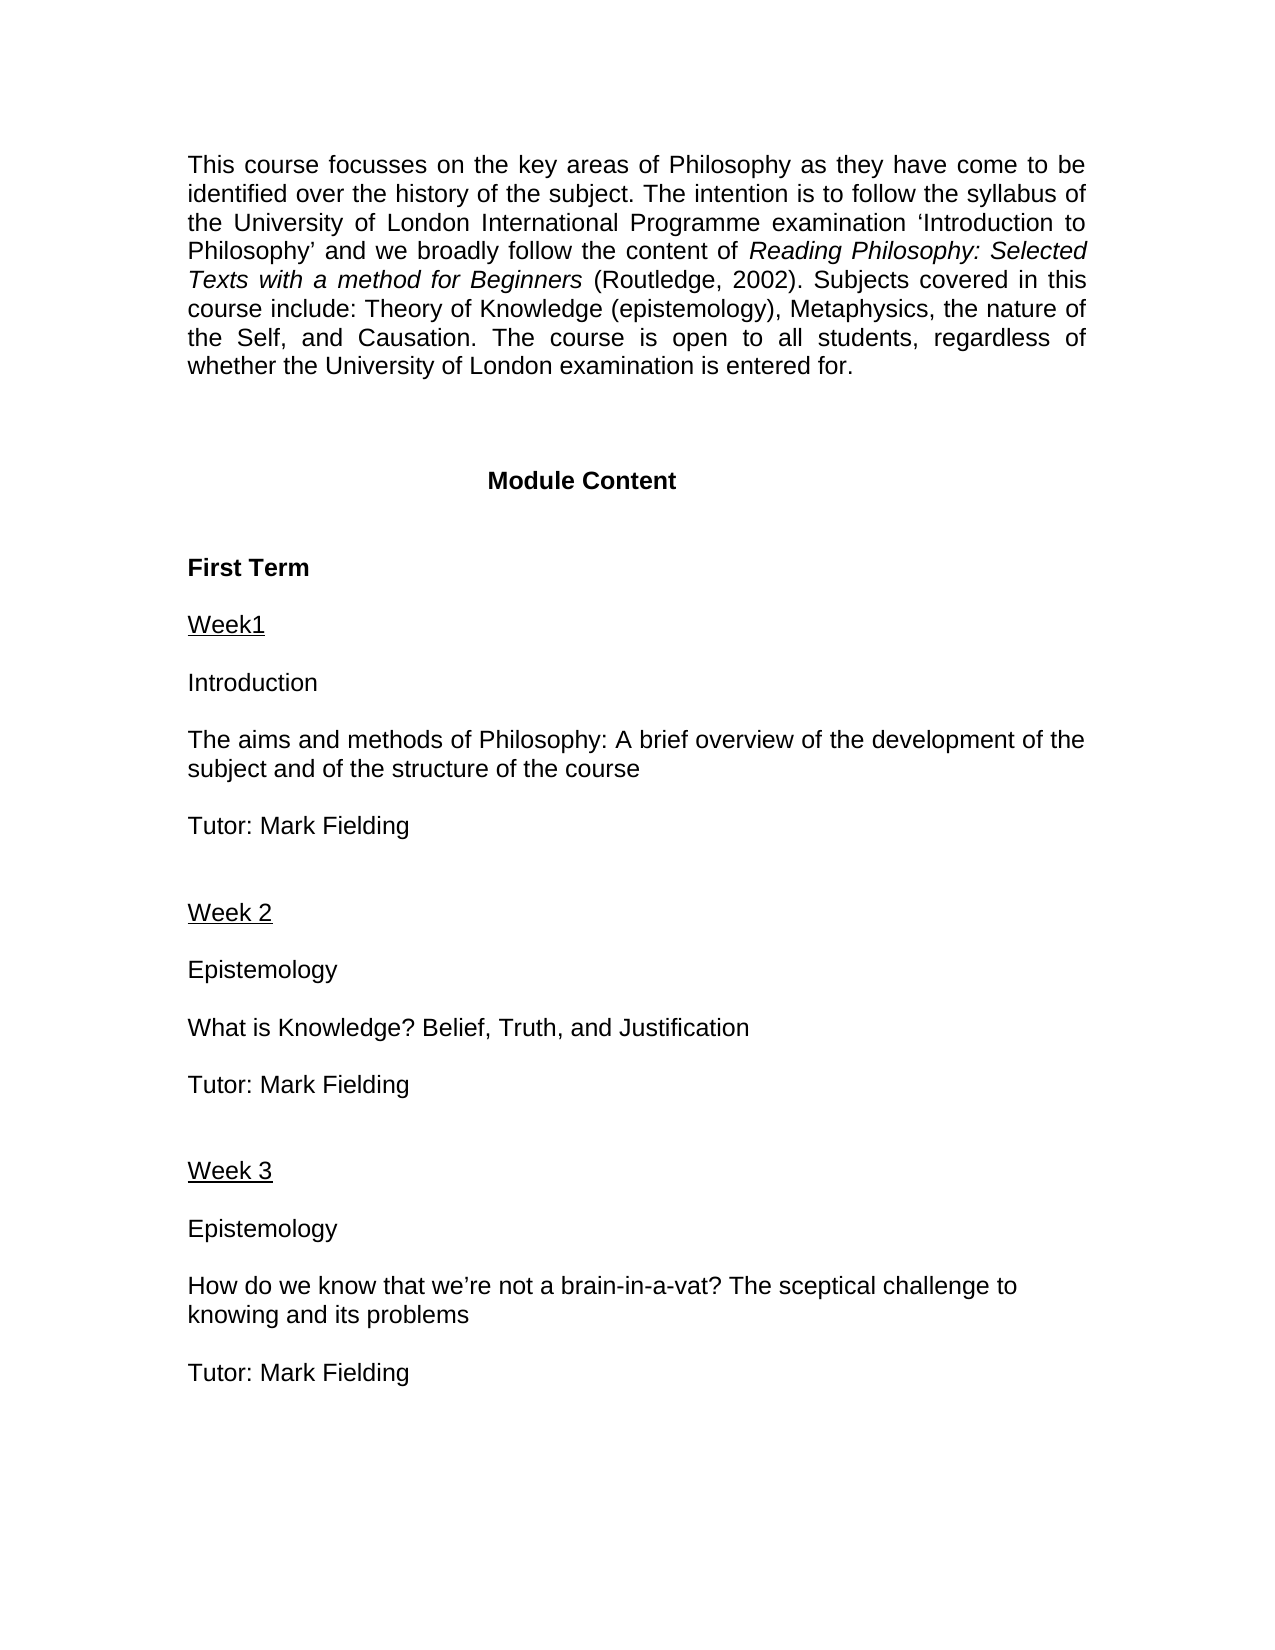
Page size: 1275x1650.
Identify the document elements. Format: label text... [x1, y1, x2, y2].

text Week 2 [187, 897, 1087, 926]
text Epistemology [187, 955, 1087, 984]
text Week1 [187, 610, 1087, 639]
text Week 3 [187, 1156, 1087, 1185]
text Tutor: Mark Fielding [187, 1357, 1087, 1386]
text This course focusses on the key areas of Philosophy as they have come to be identified over the history of the subject. The intention is to follow the syllabus of the University of London International Programme examination ‘Introduction to Philosophy’ and we broadly follow the content of Reading Philosophy: Selected Texts with a method for Beginners (Routledge, 2002). Subjects covered in this course include: Theory of Knowledge (epistemology), Metaphysics, the nature of the Self, and Causation. The course is open to all students, regardless of whether the University of London examination is entered for. [187, 150, 1087, 380]
text Introduction [187, 667, 1087, 696]
text Tutor: Mark Fielding [187, 811, 1087, 840]
text What is Knowledge? Belief, Truth, and Justification [187, 1012, 1087, 1041]
text Module Content [187, 466, 1087, 495]
text First Term [187, 552, 1087, 581]
text Epistemology [187, 1214, 1087, 1242]
text The aims and methods of Philosophy: A brief overview of the development of the subject and of the structure of the course [187, 725, 1087, 782]
text How do we know that we’re not a brain-in-a-vat? The sceptical challenge to knowing and its problems [187, 1271, 1087, 1329]
text Tutor: Mark Fielding [187, 1070, 1087, 1099]
